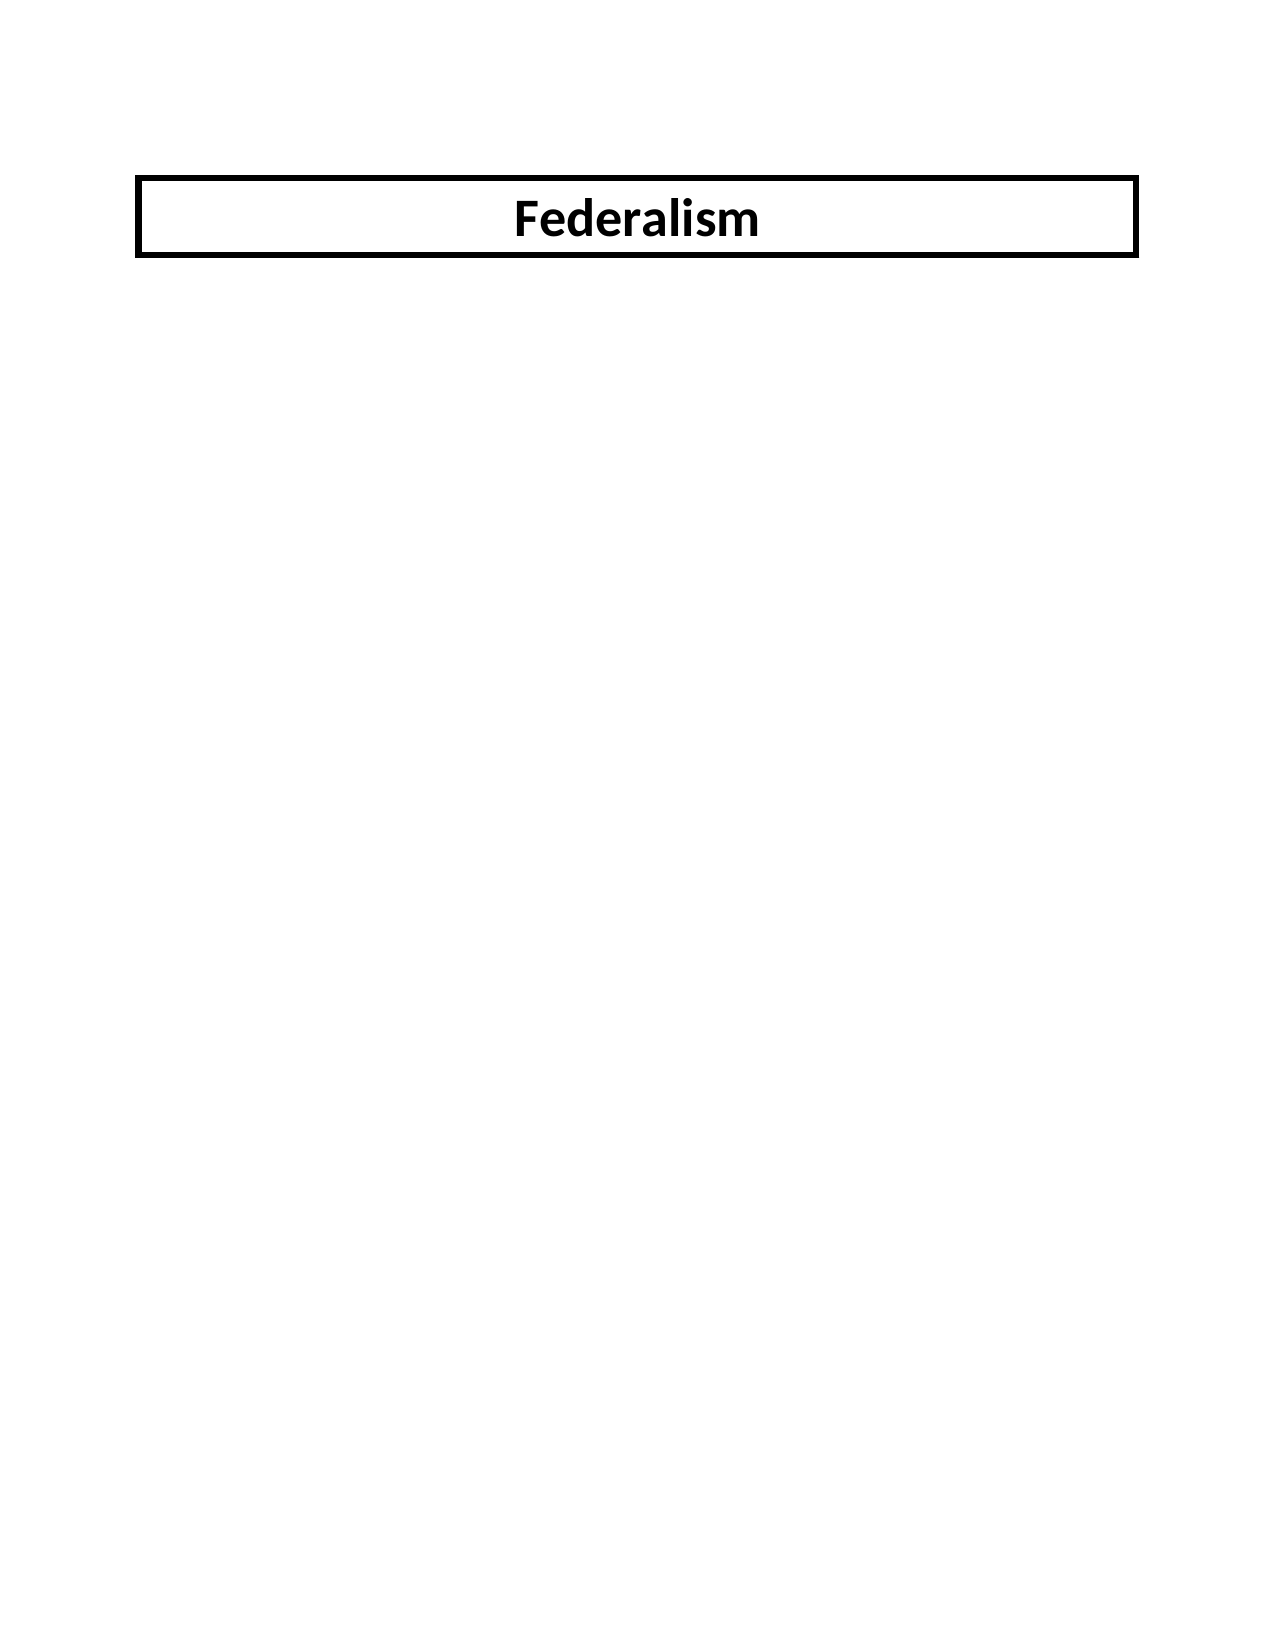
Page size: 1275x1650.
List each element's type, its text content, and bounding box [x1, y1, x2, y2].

subtitle Federalism [142, 181, 1133, 252]
